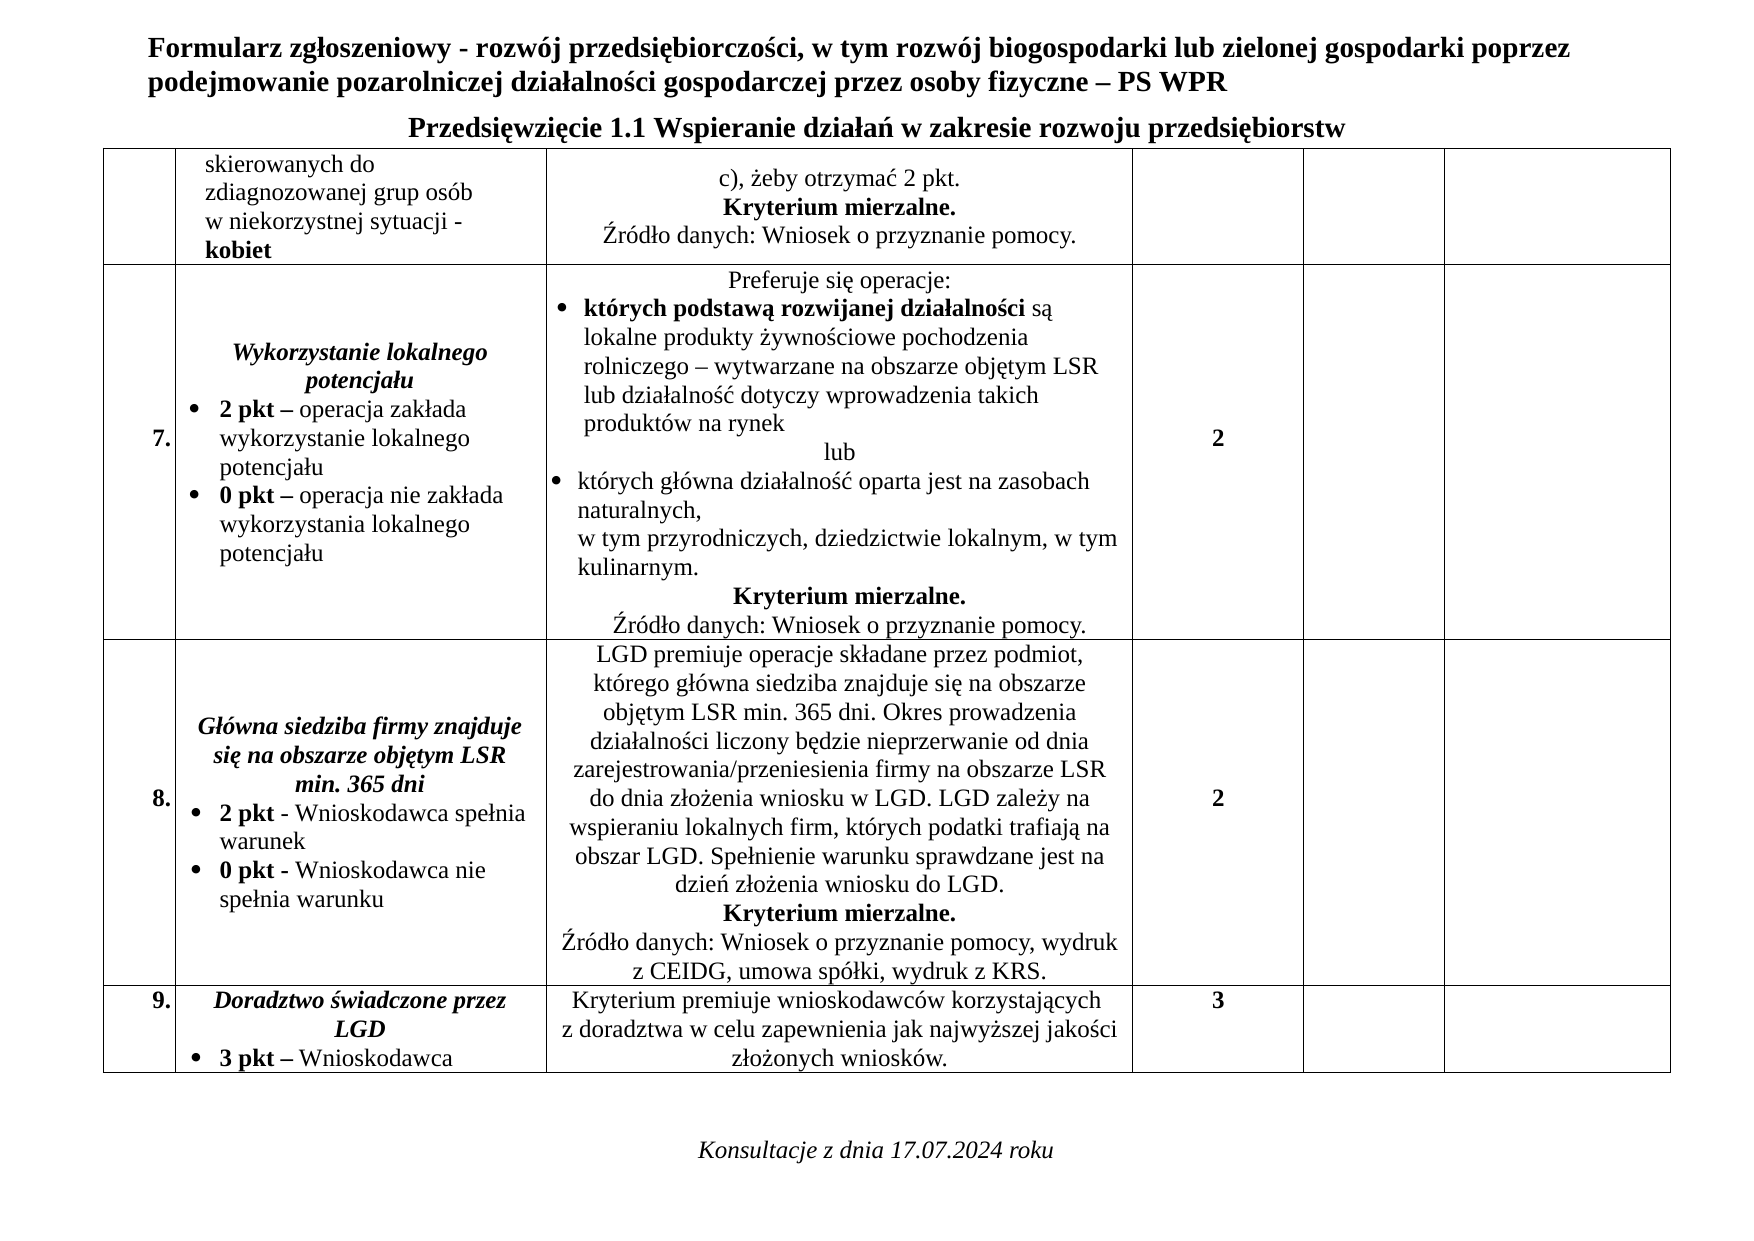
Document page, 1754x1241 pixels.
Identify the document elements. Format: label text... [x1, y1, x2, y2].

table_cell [547, 986, 1132, 1072]
table_cell 2 [1133, 265, 1303, 638]
table_cell Wykorzystanie lokalnego potencjału 2 pkt – operacja zakłada wykorzystanie lokalnego potencjału 0 pkt – operacja nie zakłada wykorzystania lokalnego potencjału [176, 265, 546, 638]
table_cell 2 [1133, 149, 1303, 264]
table_cell Preferuje się operacje: których podstawą rozwijanej działalności są lokalne produkty żywnościowe pochodzenia rolniczego – wytwarzane na obszarze objętym LSR lub działalność dotyczy wprowadzenia takich produktów na rynek lub których główna działalność oparta jest na zasobach naturalnych, w tym przyrodniczych, dziedzictwie lokalnym, w tym kulinarnym. Kryterium mierzalne. Źródło danych: Wniosek o przyznanie pomocy. [547, 265, 1132, 638]
table_cell [1304, 149, 1444, 264]
table_cell Główna siedziba firmy znajduje się na obszarze objętym LSR min. 365 dni 2 pkt - Wnioskodawca spełnia warunek 0 pkt - Wnioskodawca nie spełnia warunku [176, 640, 546, 984]
table_cell [104, 149, 175, 264]
table_cell 2 [1133, 640, 1303, 984]
table_cell [1445, 986, 1670, 1072]
table_cell [1304, 986, 1444, 1072]
table_cell [1445, 640, 1670, 984]
table_cell [104, 640, 175, 984]
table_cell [176, 986, 546, 1072]
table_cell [547, 149, 1132, 264]
table_cell [104, 265, 175, 638]
table_cell LGD premiuje operacje składane przez podmiot, którego główna siedziba znajduje się na obszarze objętym LSR min. 365 dni. Okres prowadzenia działalności liczony będzie nieprzerwanie od dnia zarejestrowania/przeniesienia firmy na obszarze LSR do dnia złożenia wniosku w LGD. LGD zależy na wspieraniu lokalnych firm, których podatki trafiają na obszar LGD. Spełnienie warunku sprawdzane jest na dzień złożenia wniosku do LGD. Kryterium mierzalne. Źródło danych: Wniosek o przyznanie pomocy, wydruk z CEIDG, umowa spółki, wydruk z KRS. [547, 640, 1132, 984]
table_cell [1304, 640, 1444, 984]
table_cell [1445, 265, 1670, 638]
table_cell [1445, 149, 1670, 264]
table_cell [176, 149, 546, 264]
table_cell [104, 986, 175, 1072]
table_cell [1304, 265, 1444, 638]
table_cell 3 [1133, 986, 1303, 1072]
